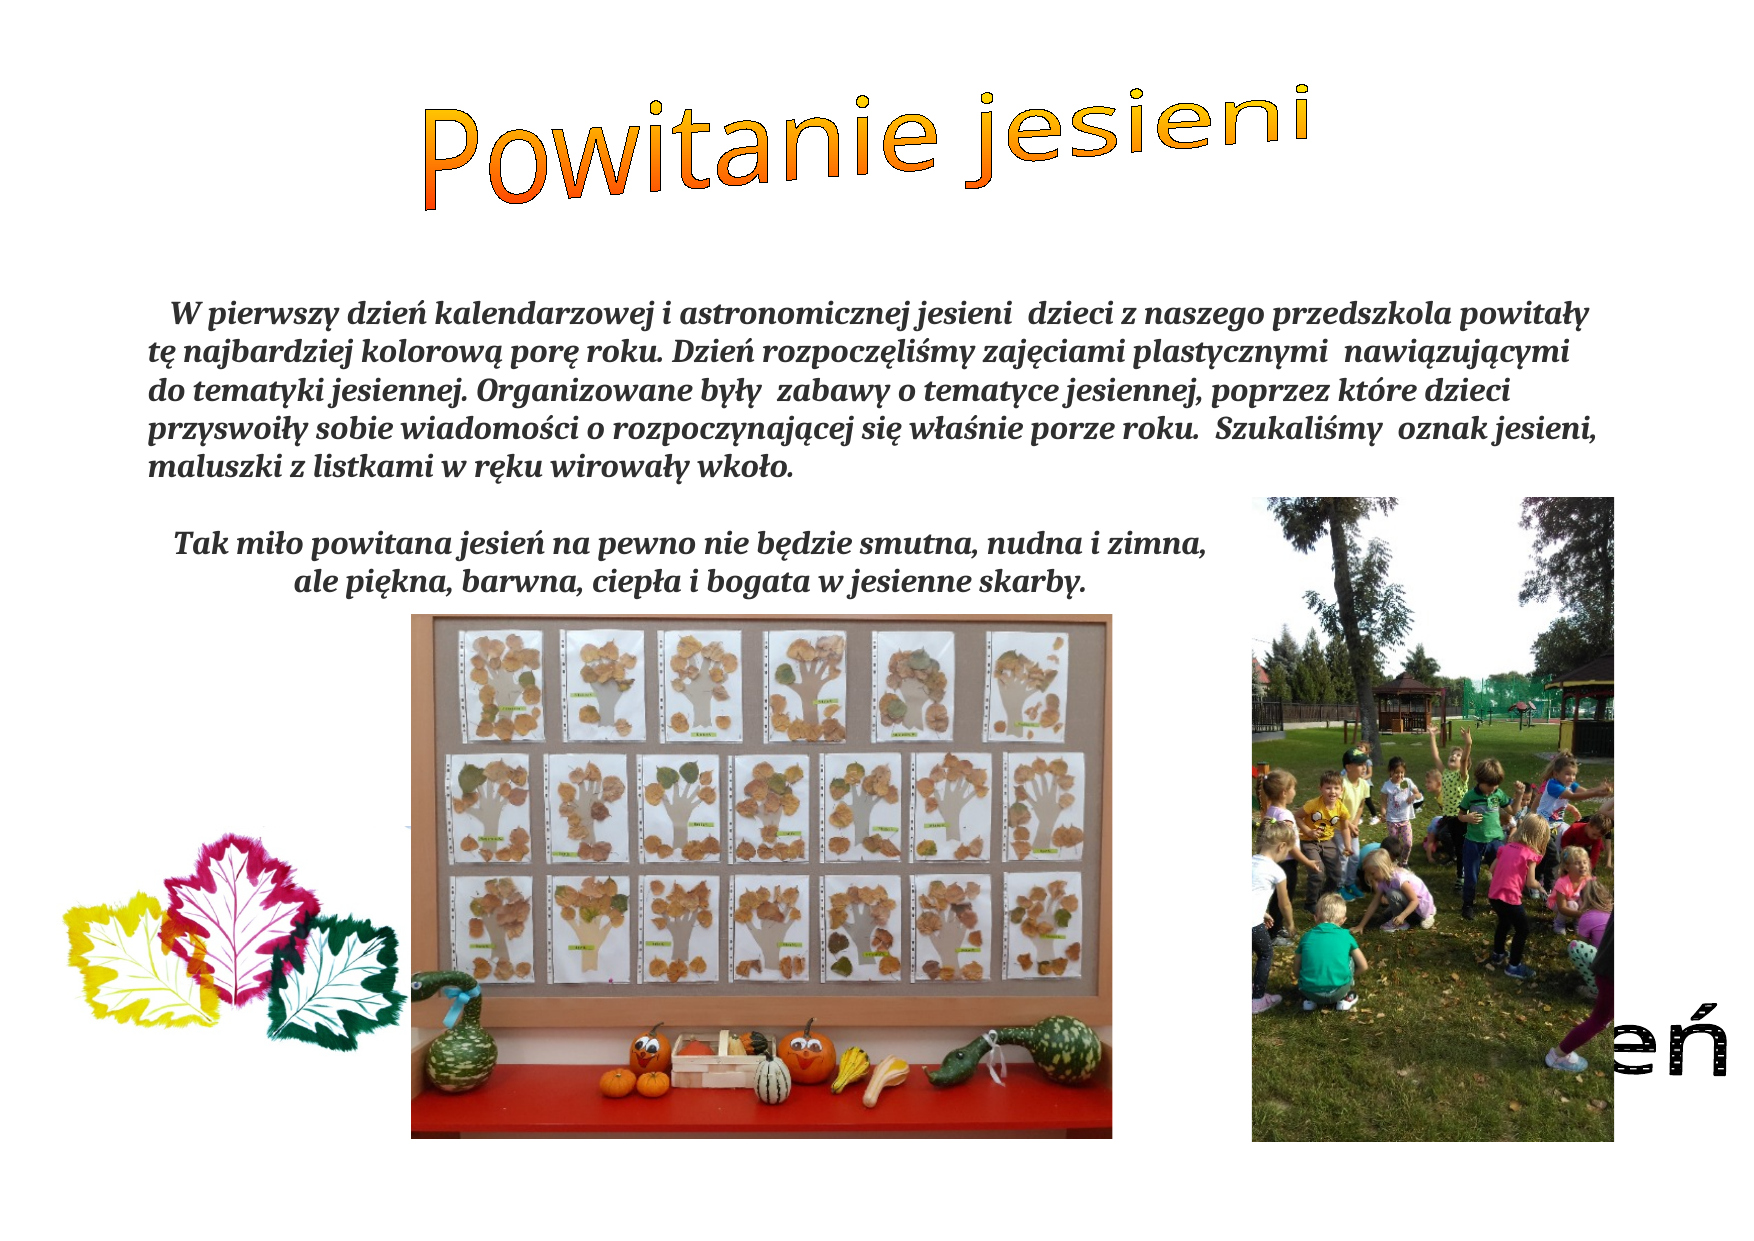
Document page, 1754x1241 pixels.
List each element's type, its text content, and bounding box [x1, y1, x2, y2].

picture [1672, 1026, 1724, 1074]
text W pierwszy dzień kalendarzowej i astronomicznej jesieni dzieci z naszego przedszkola powitały tę najbardziej kolorową porę roku. Dzień rozpoczęliśmy zajęciami plastycznymi nawiązującymi do tematyki jesiennej. Organizowane były zabawy o tematyce jesiennej, poprzez które dzieci przyswoiły sobie wiadomości o rozpoczynającej się właśnie porze roku. Szukaliśmy oznak jesieni, maluszki z listkami w ręku wirowały wkoło. [148, 294, 1606, 486]
picture [1251, 497, 1653, 1141]
text Tak miło powitana jesień na pewno nie będzie smutna, nudna i zimna, ale piękna, barwna, ciepła i bogata w jesienne skarby. [148, 524, 1251, 601]
picture [1695, 1006, 1712, 1018]
picture [56, 614, 1113, 1139]
